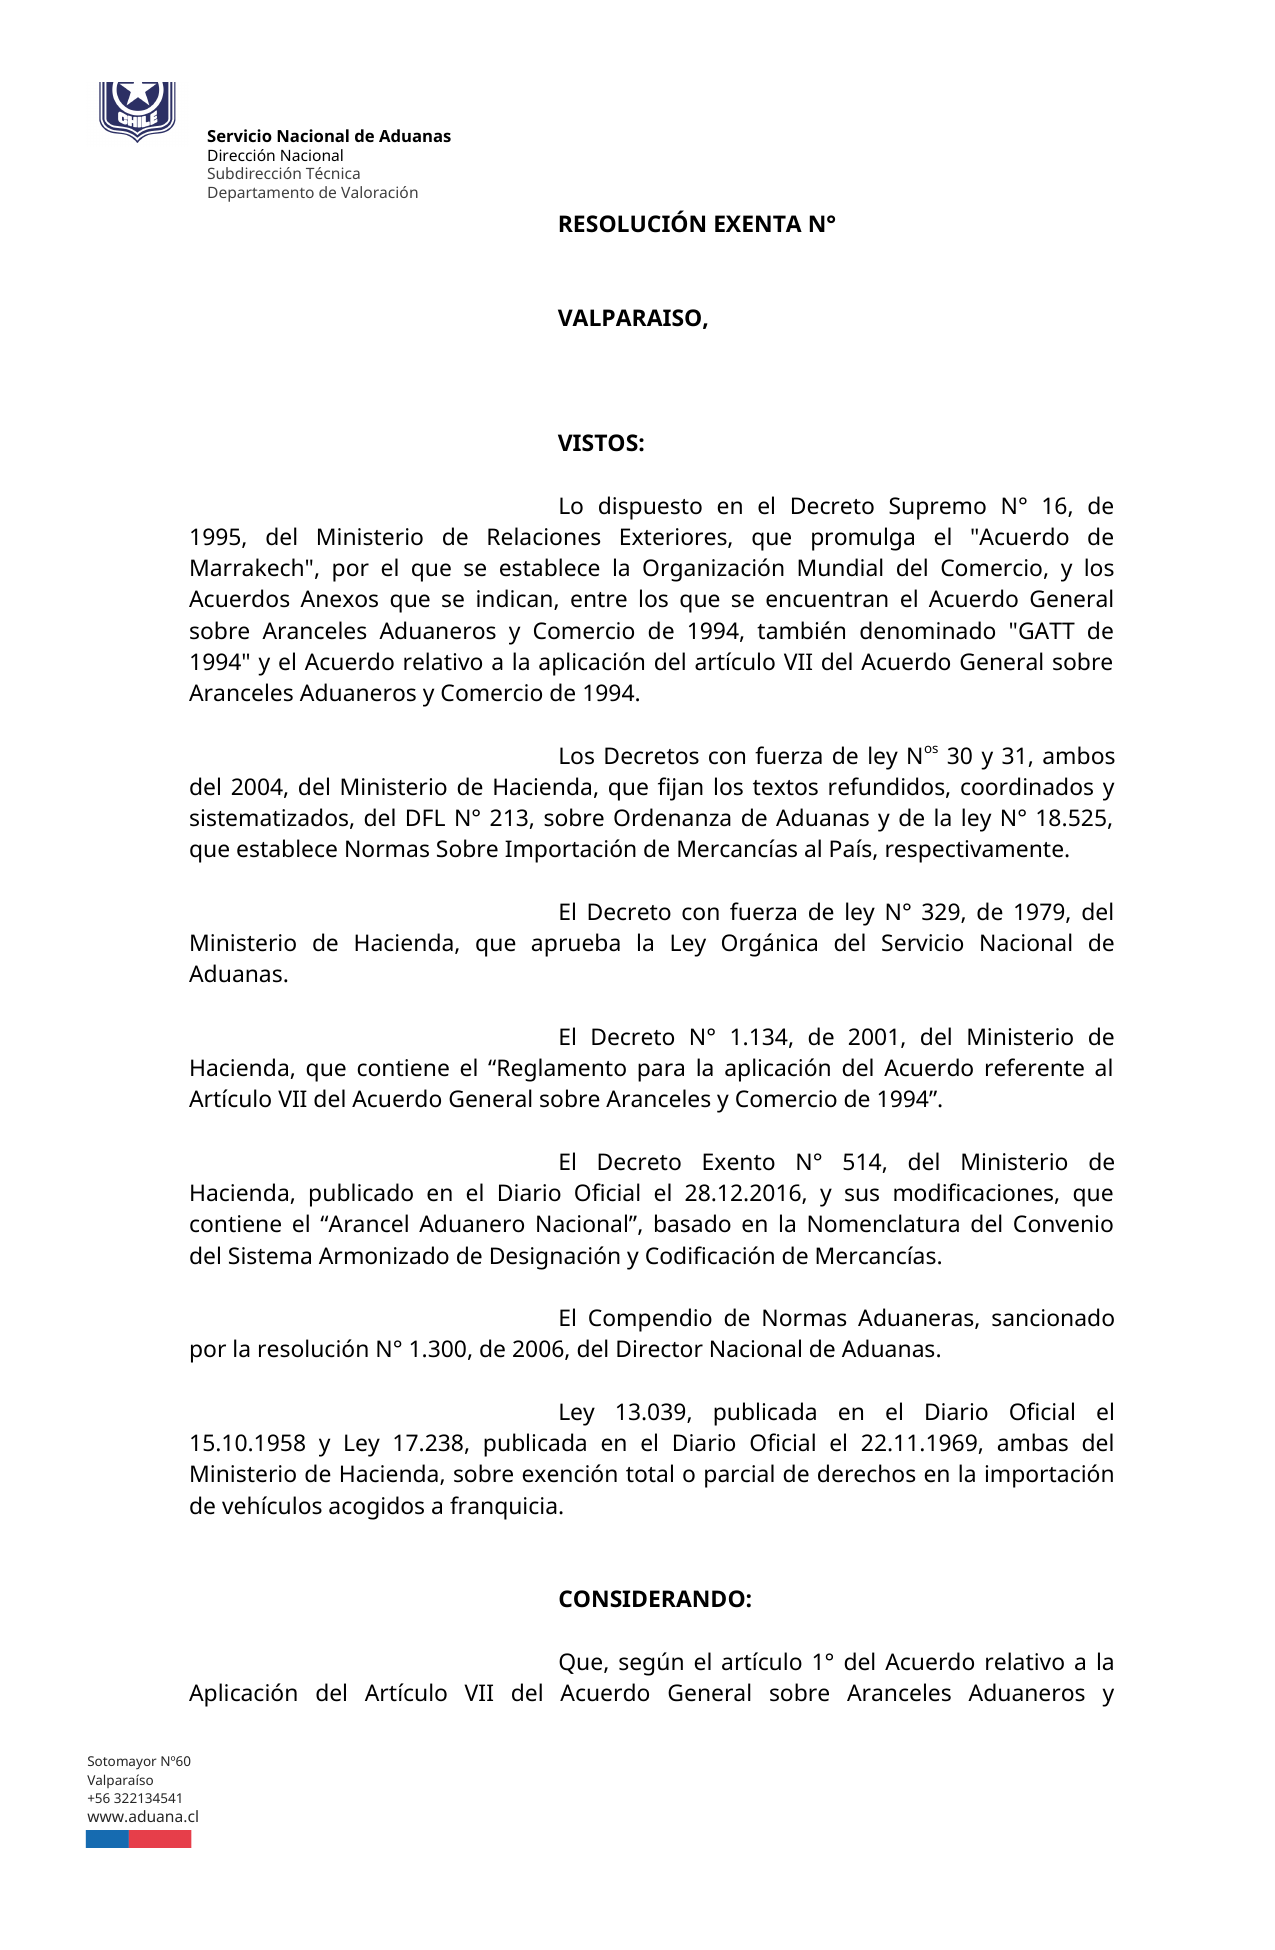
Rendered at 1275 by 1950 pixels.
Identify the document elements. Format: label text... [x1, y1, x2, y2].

picture [85, 82, 190, 147]
text Lo dispuesto en el Decreto Supremo N° 16, de 1995, del Ministerio de Relaciones Exteriores, que promulga el "Acuerdo de Marrakech", por el que se establece la Organización Mundial del Comercio, y los Acuerdos Anexos que se indican, entre los que se encuentran el Acuerdo General sobre Aranceles Aduaneros y Comercio de 1994, también denominado "GATT de 1994" y el Acuerdo relativo a la aplicación del artículo VII del Acuerdo General sobre Aranceles Aduaneros y Comercio de 1994. [189, 490, 1116, 708]
text VALPARAISO, [189, 302, 1116, 333]
text El Decreto con fuerza de ley N° 329, de 1979, del Ministerio de Hacienda, que aprueba la Ley Orgánica del Servicio Nacional de Aduanas. [189, 896, 1116, 990]
text El Compendio de Normas Aduaneras, sancionado por la resolución N° 1.300, de 2006, del Director Nacional de Aduanas. [189, 1302, 1116, 1365]
text CONSIDERANDO: [189, 1583, 1116, 1615]
text Ley 13.039, publicada en el Diario Oficial el 15.10.1958 y Ley 17.238, publicada en el Diario Oficial el 22.11.1969, ambas del Ministerio de Hacienda, sobre exención total o parcial de derechos en la importación de vehículos acogidos a franquicia. [189, 1396, 1116, 1521]
picture [85, 1830, 192, 1848]
text El Decreto N° 1.134, de 2001, del Ministerio de Hacienda, que contiene el “Reglamento para la aplicación del Acuerdo referente al Artículo VII del Acuerdo General sobre Aranceles y Comercio de 1994”. [189, 1021, 1116, 1115]
text RESOLUCIÓN EXENTA N° [484, 208, 1116, 240]
text Los Decretos con fuerza de ley Nos 30 y 31, ambos del 2004, del Ministerio de Hacienda, que fijan los textos refundidos, coordinados y sistematizados, del DFL N° 213, sobre Ordenanza de Aduanas y de la ley N° 18.525, que establece Normas Sobre Importación de Mercancías al País, respectivamente. [189, 740, 1116, 865]
text El Decreto Exento N° 514, del Ministerio de Hacienda, publicado en el Diario Oficial el 28.12.2016, y sus modificaciones, que contiene el “Arancel Aduanero Nacional”, basado en la Nomenclatura del Convenio del Sistema Armonizado de Designación y Codificación de Mercancías. [189, 1146, 1116, 1271]
text VISTOS: [484, 427, 1116, 458]
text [189, 1646, 1116, 1708]
